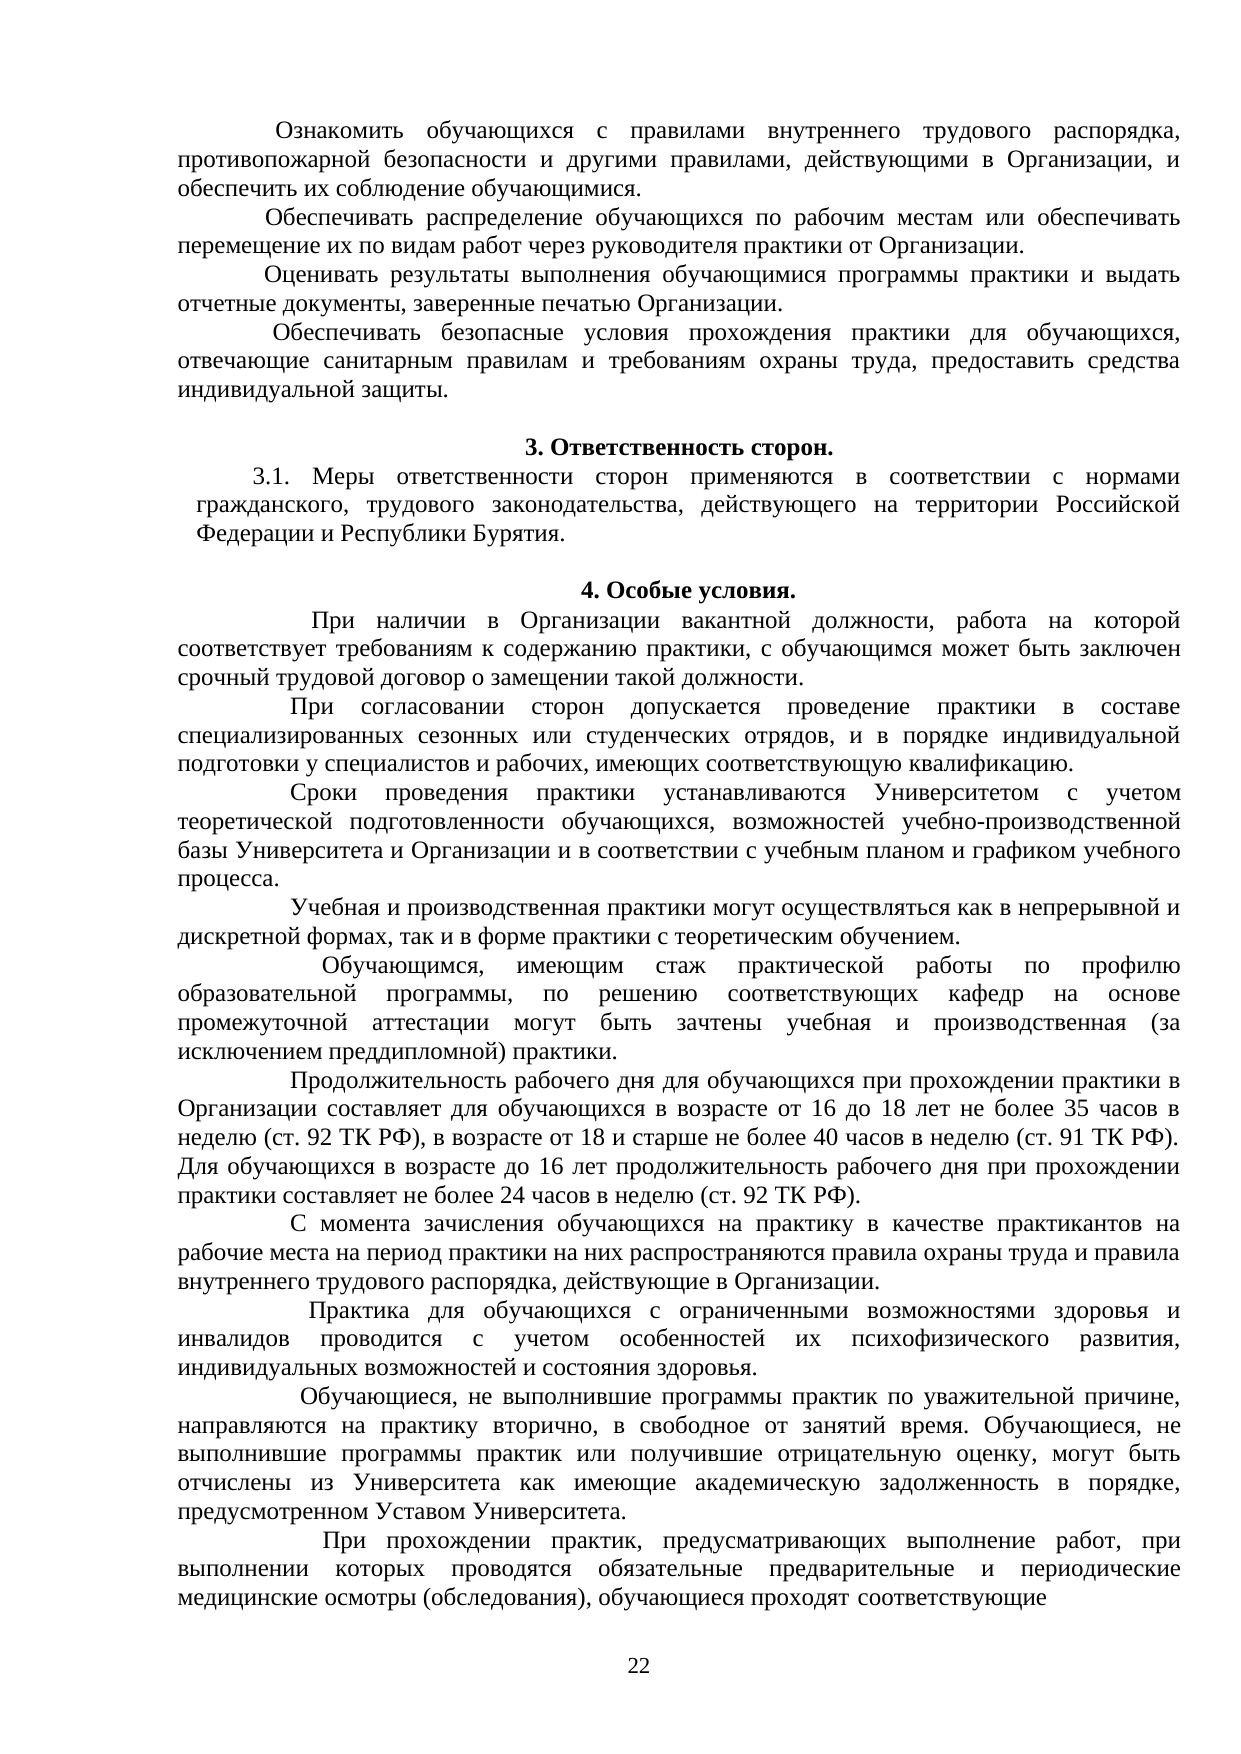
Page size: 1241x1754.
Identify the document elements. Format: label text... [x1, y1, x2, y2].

text 3.1. Меры ответственности сторон применяются в соответствии с нормами гражданского, трудового законодательства, действующего на территории Российской Федерации и Республики Бурятия. [196, 461, 1181, 547]
list Ознакомить обучающихся с правилами внутреннего трудового распорядка, противопожарной безопасности и другими правилами, действующими в Организации, и обеспечить их соблюдение обучающимися. [177, 115, 1181, 202]
list При прохождении практик, предусматривающих выполнение работ, при выполнении которых проводятся обязательные предварительные и периодические медицинские осмотры (обследования), обучающиеся проходят соответствующие [177, 1525, 1182, 1611]
subtitle Особые условия. [581, 576, 1209, 605]
list Оценивать результаты выполнения обучающимися программы практики и выдать отчетные документы, заверенные печатью Организации. [177, 259, 1181, 317]
list Обучающиеся, не выполнившие программы практик по уважительной причине, направляются на практику вторично, в свободное от занятий время. Обучающиеся, не выполнившие программы практик или получившие отрицательную оценку, могут быть отчислены из Университета как имеющие академическую задолженность в порядке, предусмотренном Уставом Университета. [177, 1381, 1182, 1525]
list С момента зачисления обучающихся на практику в качестве практикантов на рабочие места на период практики на них распространяются правила охраны труда и правила внутреннего трудового распорядка, действующие в Организации. [177, 1208, 1181, 1295]
list Практика для обучающихся с ограниченными возможностями здоровья и инвалидов проводится с учетом особенностей их психофизического развития, индивидуальных возможностей и состояния здоровья. [177, 1295, 1181, 1381]
list Продолжительность рабочего дня для обучающихся при прохождении практики в Организации составляет для обучающихся в возрасте от 16 до 18 лет не более 35 часов в неделю (ст. 92 ТК РФ), в возрасте от 18 и старше не более 40 часов в неделю (ст. 91 ТК РФ). Для обучающихся в возрасте до 16 лет продолжительность рабочего дня при прохождении практики составляет не более 24 часов в неделю (ст. 92 ТК РФ). [177, 1065, 1181, 1208]
subtitle Ответственность сторон. [525, 432, 1209, 461]
list Обеспечивать безопасные условия прохождения практики для обучающихся, отвечающие санитарным правилам и требованиям охраны труда, предоставить средства индивидуальной защиты. [177, 317, 1181, 403]
list Учебная и производственная практики могут осуществляться как в непрерывной и дискретной формах, так и в форме практики с теоретическим обучением. [177, 892, 1181, 950]
list Сроки проведения практики устанавливаются Университетом с учетом теоретической подготовленности обучающихся, возможностей учебно-производственной базы Университета и Организации и в соответствии с учебным планом и графиком учебного процесса. [177, 777, 1182, 892]
list Обучающимся, имеющим стаж практической работы по профилю образовательной программы, по решению соответствующих кафедр на основе промежуточной аттестации могут быть зачтены учебная и производственная (за исключением преддипломной) практики. [177, 950, 1181, 1065]
list При согласовании сторон допускается проведение практики в составе специализированных сезонных или студенческих отрядов, и в порядке индивидуальной подготовки у специалистов и рабочих, имеющих соответствующую квалификацию. [177, 691, 1181, 777]
list Обеспечивать распределение обучающихся по рабочим местам или обеспечивать перемещение их по видам работ через руководителя практики от Организации. [177, 202, 1181, 259]
list При наличии в Организации вакантной должности, работа на которой соответствует требованиям к содержанию практики, с обучающимся может быть заключен срочный трудовой договор о замещении такой должности. [177, 605, 1182, 691]
